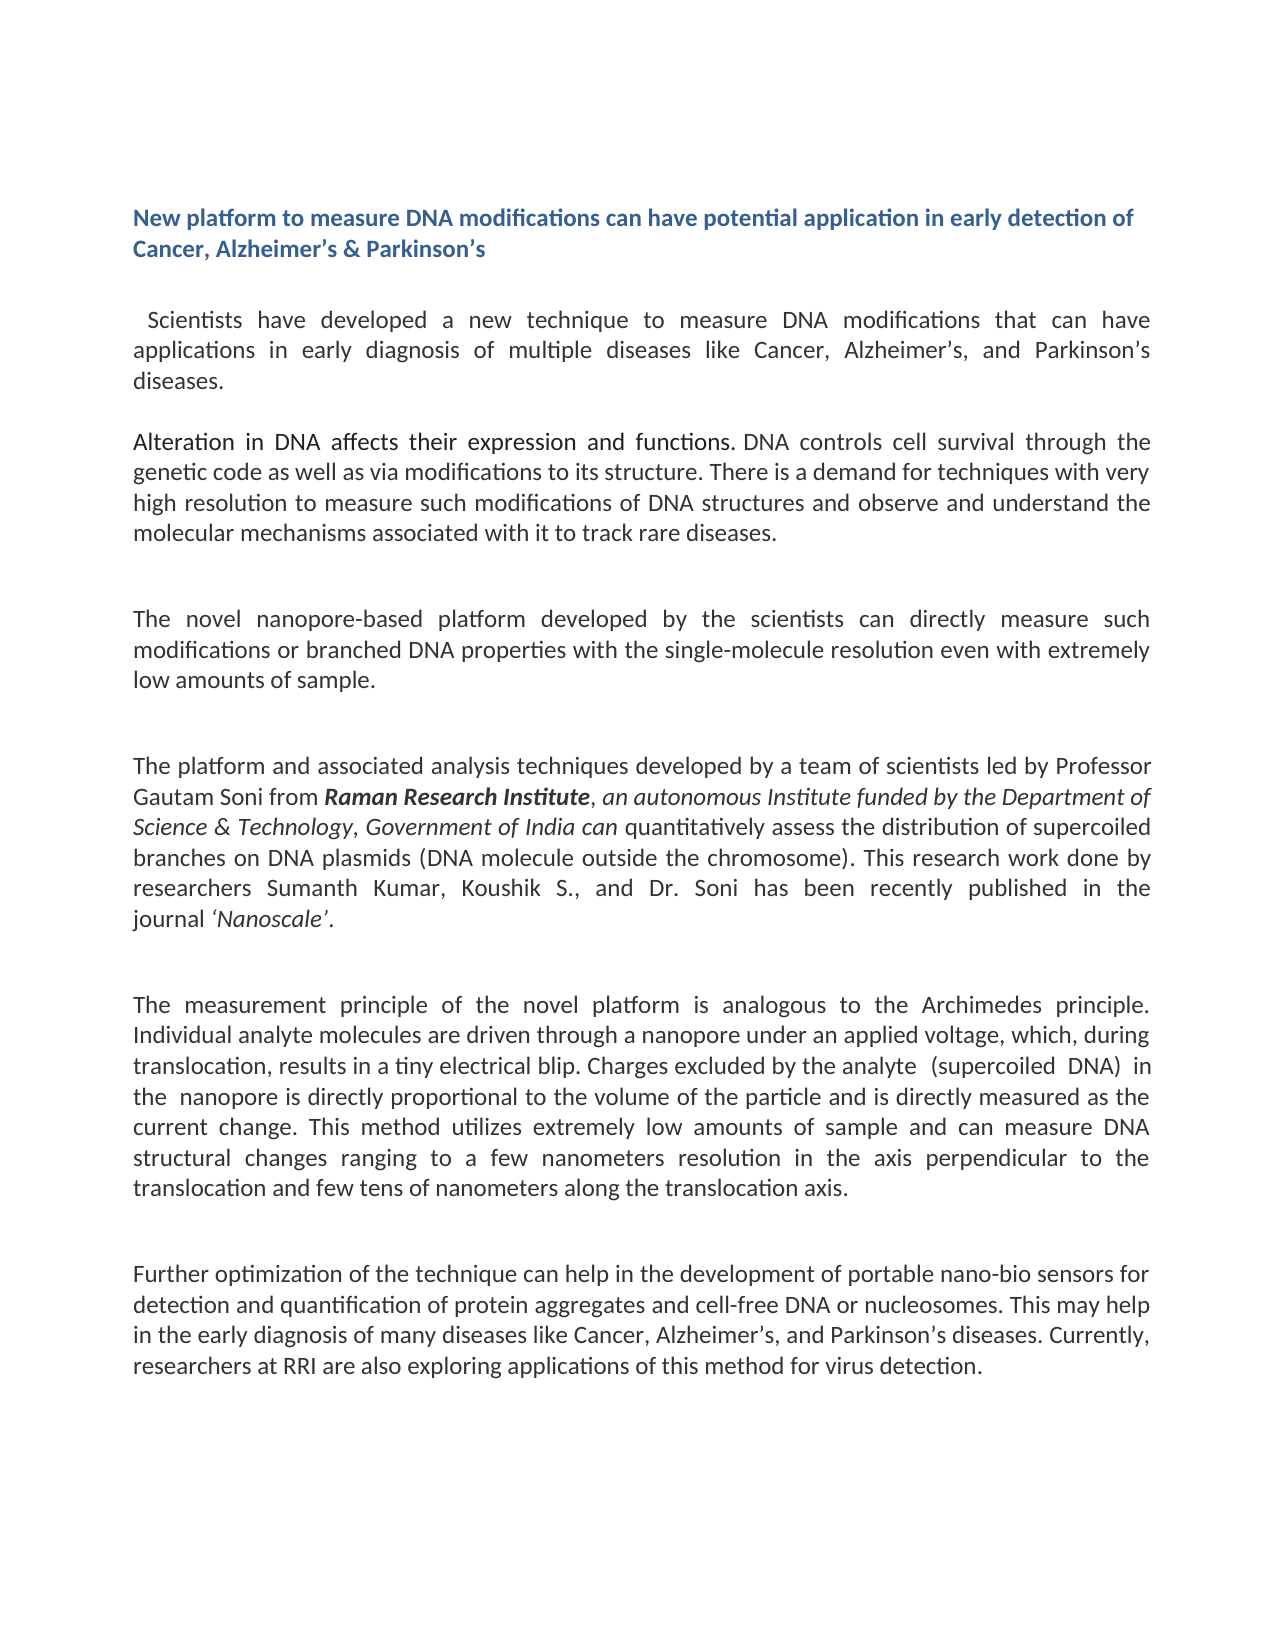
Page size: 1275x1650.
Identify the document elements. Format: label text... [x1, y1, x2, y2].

text The platform and associated analysis techniques developed by a team of scientists led by Professor Gautam Soni from Raman Research Institute, an autonomous Institute funded by the Department of Science & Technology, Government of India can quantitatively assess the distribution of supercoiled branches on DNA plasmids (DNA molecule outside the chromosome). This research work done by researchers Sumanth Kumar, Koushik S., and Dr. Soni has been recently published in the journal ‘Nanoscale’. [133, 751, 1152, 934]
text Further optimization of the technique can help in the development of portable nano-bio sensors for detection and quantification of protein aggregates and cell-free DNA or nucleosomes. This may help in the early diagnosis of many diseases like Cancer, Alzheimer’s, and Parkinson’s diseases. Currently, researchers at RRI are also exploring applications of this method for virus detection. [133, 1258, 1152, 1380]
text The novel nanopore-based platform developed by the scientists can directly measure such modifications or branched DNA properties with the single-molecule resolution even with extremely low amounts of sample. [133, 603, 1152, 695]
text New platform to measure DNA modifications can have potential application in early detection of Cancer, Alzheimer’s & Parkinson’s [133, 202, 1152, 291]
text Scientists have developed a new technique to measure DNA modifications that can have applications in early diagnosis of multiple diseases like Cancer, Alzheimer’s, and Parkinson’s diseases. [133, 304, 1152, 395]
text Alteration in DNA affects their expression and functions. DNA controls cell survival through the genetic code as well as via modifications to its structure. There is a demand for techniques with very high resolution to measure such modifications of DNA structures and observe and understand the molecular mechanisms associated with it to track rare diseases. [133, 426, 1152, 548]
text The measurement principle of the novel platform is analogous to the Archimedes principle. Individual analyte molecules are driven through a nanopore under an applied voltage, which, during translocation, results in a tiny electrical blip. Charges excluded by the analyte (supercoiled DNA) in the nanopore is directly proportional to the volume of the particle and is directly measured as the current change. This method utilizes extremely low amounts of sample and can measure DNA structural changes ranging to a few nanometers resolution in the axis perpendicular to the translocation and few tens of nanometers along the translocation axis. [133, 989, 1152, 1203]
